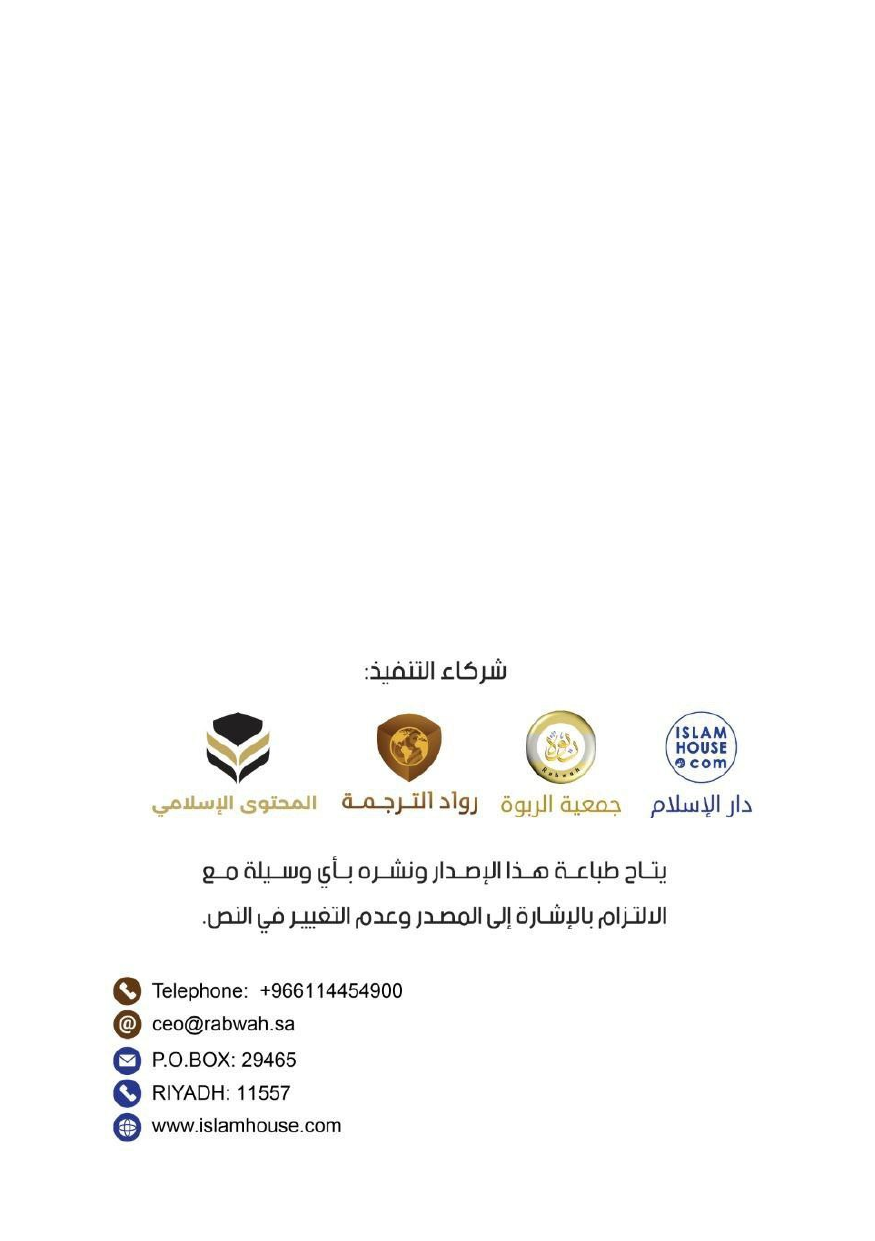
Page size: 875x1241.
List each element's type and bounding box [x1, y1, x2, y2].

picture [90, 643, 780, 1150]
